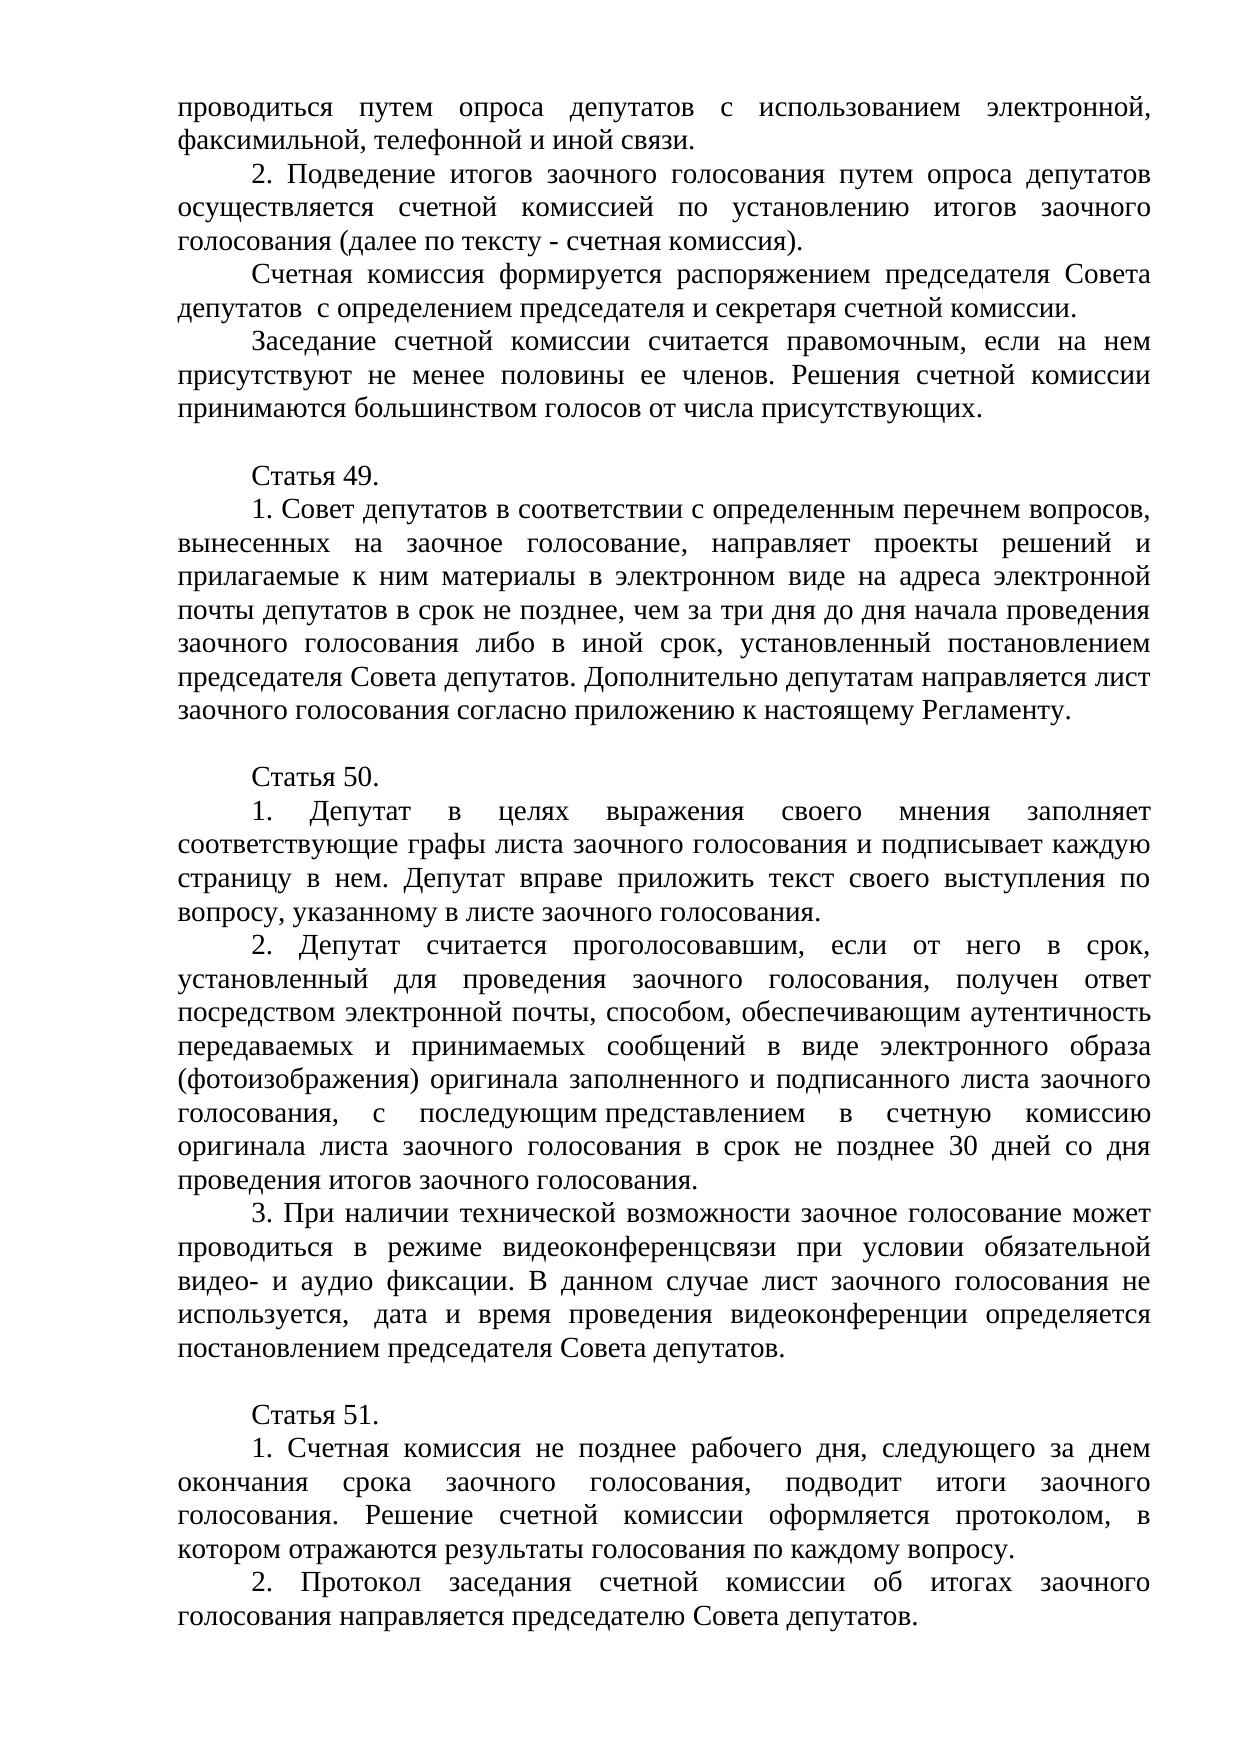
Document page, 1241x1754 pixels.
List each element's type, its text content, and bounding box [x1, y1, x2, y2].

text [177, 89, 1152, 156]
text Статья 49. [177, 458, 1152, 491]
text 3. При наличии технической возможности заочное голосование может проводиться в режиме видеоконференцсвязи при условии обязательной видео- и аудио фиксации. В данном случае лист заочного голосования не используется, дата и время проведения видеоконференции определяется постановлением председателя Совета депутатов. [177, 1196, 1152, 1363]
text 1. Совет депутатов в соответствии с определенным перечнем вопросов, вынесенных на заочное голосование, направляет проекты решений и прилагаемые к ним материалы в электронном виде на адреса электронной почты депутатов в срок не позднее, чем за три дня до дня начала проведения заочного голосования либо в иной срок, установленный постановлением председателя Совета депутатов. Дополнительно депутатам направляется лист заочного голосования согласно приложению к настоящему Регламенту. [177, 491, 1152, 726]
text 1. Счетная комиссия не позднее рабочего дня, следующего за днем окончания срока заочного голосования, подводит итоги заочного голосования. Решение счетной комиссии оформляется протоколом, в котором отражаются результаты голосования по каждому вопросу. [177, 1430, 1152, 1564]
text Счетная комиссия формируется распоряжением председателя Совета депутатов с определением председателя и секретаря счетной комиссии. [177, 256, 1152, 323]
text Статья 51. [177, 1397, 1152, 1430]
text 2. Протокол заседания счетной комиссии об итогах заочного голосования направляется председателю Совета депутатов. [177, 1564, 1152, 1632]
text 1. Депутат в целях выражения своего мнения заполняет соответствующие графы листа заочного голосования и подписывает каждую страницу в нем. Депутат вправе приложить текст своего выступления по вопросу, указанному в листе заочного голосования. [177, 793, 1152, 927]
text 2. Депутат считается проголосовавшим, если от него в срок, установленный для проведения заочного голосования, получен ответ посредством электронной почты, способом, обеспечивающим аутентичность передаваемых и принимаемых сообщений в виде электронного образа (фотоизображения) оригинала заполненного и подписанного листа заочного голосования, с последующим представлением в счетную комиссию оригинала листа заочного голосования в срок не позднее 30 дней со дня проведения итогов заочного голосования. [177, 927, 1152, 1196]
text Заседание счетной комиссии считается правомочным, если на нем присутствуют не менее половины ее членов. Решения счетной комиссии принимаются большинством голосов от числа присутствующих. [177, 323, 1152, 424]
text Статья 50. [177, 759, 1152, 793]
text 2. Подведение итогов заочного голосования путем опроса депутатов осуществляется счетной комиссией по установлению итогов заочного голосования (далее по тексту - счетная комиссия). [177, 156, 1152, 256]
